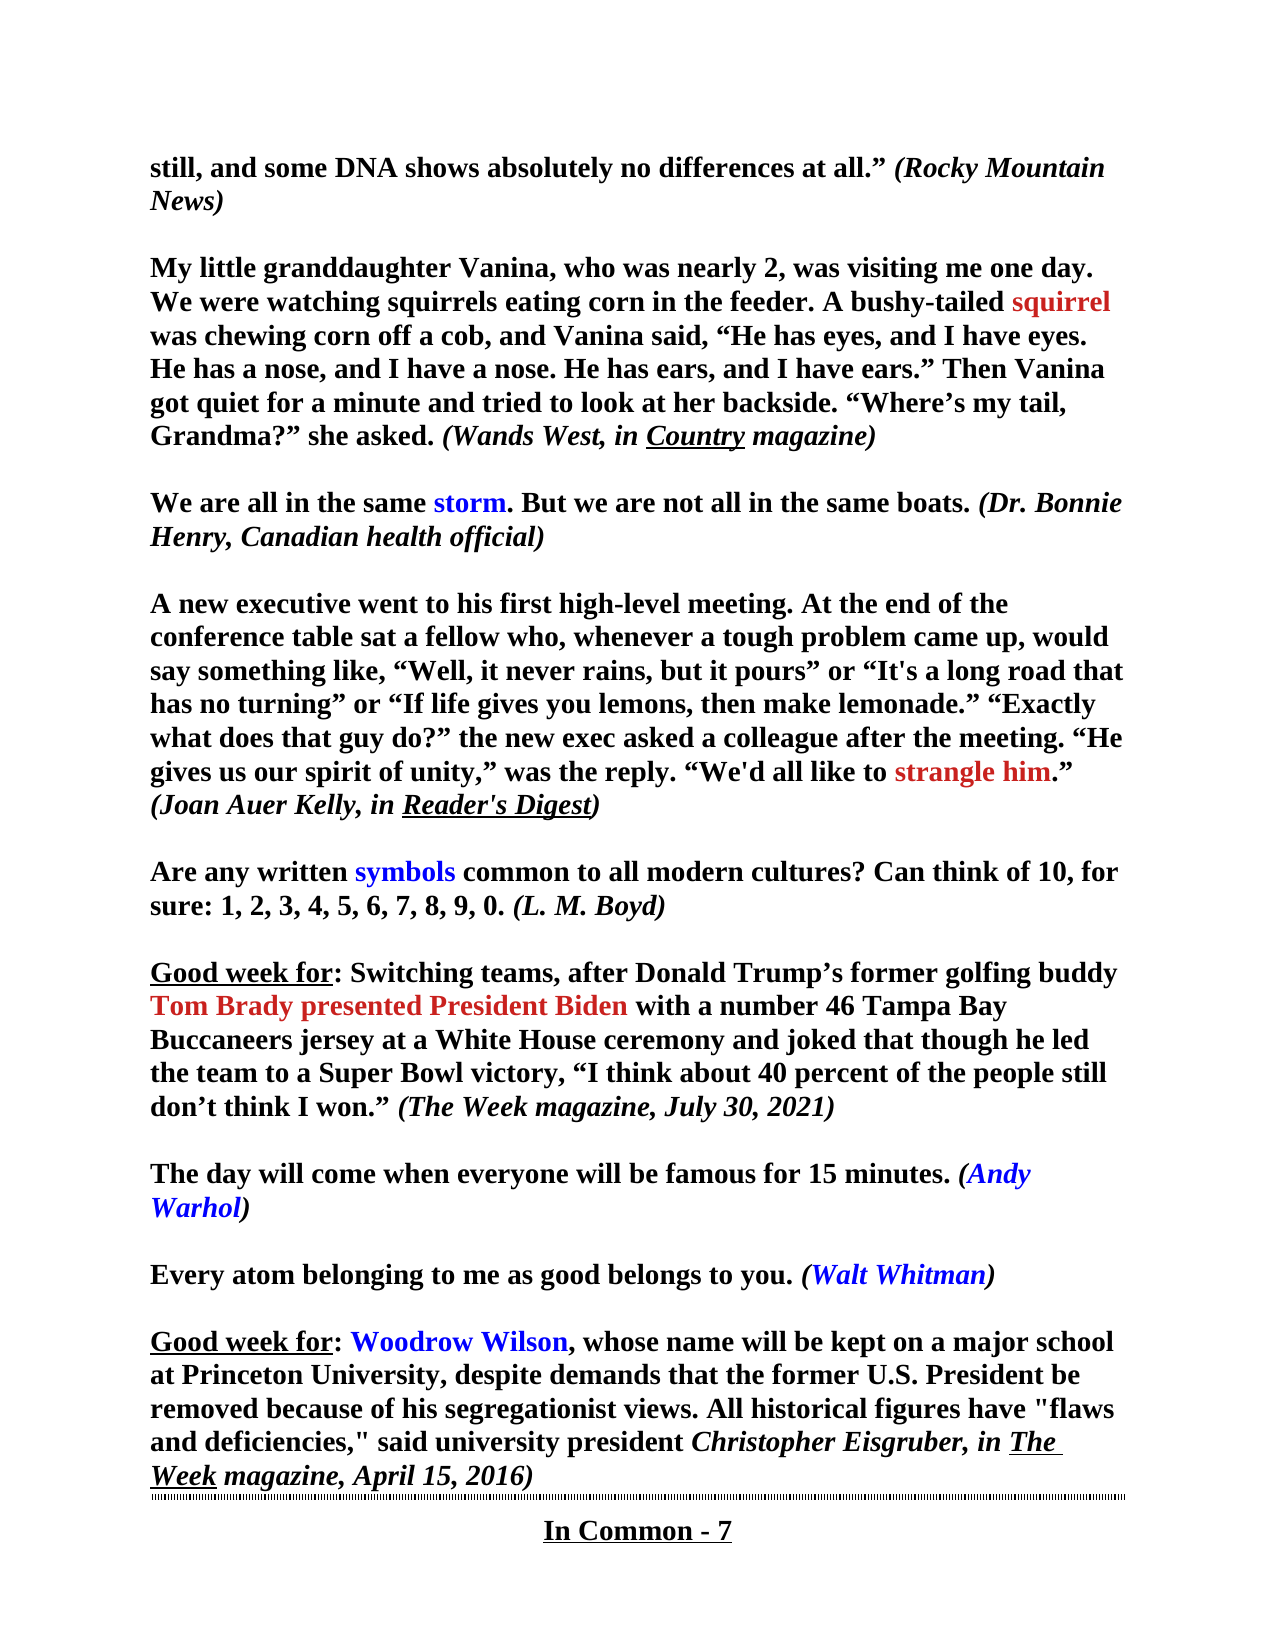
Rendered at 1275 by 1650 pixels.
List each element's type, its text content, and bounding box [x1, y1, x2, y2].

text The day will come when everyone will be famous for 15 minutes. (Andy Warhol) [150, 1156, 1125, 1223]
text A new executive went to his first high-level meeting. At the end of the conference table sat a fellow who, whenever a tough problem came up, would say something like, “Well, it never rains, but it pours” or “It's a long road that has no turning” or “If life gives you lemons, then make lemonade.” “Exactly what does that guy do?” the new exec asked a colleague after the meeting. “He gives us our spirit of unity,” was the reply. “We'd all like to strangle him.” (Joan Auer Kelly, in Reader's Digest) Are any written symbols common to all modern cultures? Can think of 10, for sure: 1, 2, 3, 4, 5, 6, 7, 8, 9, 0. (L. M. Boyd) [150, 586, 1125, 921]
text My little granddaughter Vanina, who was nearly 2, was visiting me one day. We were watching squirrels eating corn in the feeder. A bushy-tailed squirrel was chewing corn off a cob, and Vanina said, “He has eyes, and I have eyes. He has a nose, and I have a nose. He has ears, and I have ears.” Then Vanina got quiet for a minute and tried to look at her backside. “Where’s my tail, Grandma?” she asked. (Wands West, in Country magazine) [150, 251, 1125, 452]
text We are all in the same storm. But we are not all in the same boats. (Dr. Bonnie Henry, Canadian health official) [150, 485, 1125, 552]
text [150, 150, 1125, 217]
text Every atom belonging to me as good belongs to you. (Walt Whitman) [150, 1257, 1125, 1290]
text Good week for: Switching teams, after Donald Trump’s former golfing buddy Tom Brady presented President Biden with a number 46 Tampa Bay Buccaneers jersey at a White House ceremony and joked that though he led the team to a Super Bowl victory, “I think about 40 percent of the people still don’t think I won.” (The Week magazine, July 30, 2021) [150, 955, 1125, 1123]
text Good week for: Woodrow Wilson, whose name will be kept on a major school at Princeton University, despite demands that the former U.S. President be removed because of his segregationist views. All historical figures have "flaws and deficiencies," said university president Christopher Eisgruber, in The Week magazine, April 15, 2016) [150, 1324, 1125, 1500]
